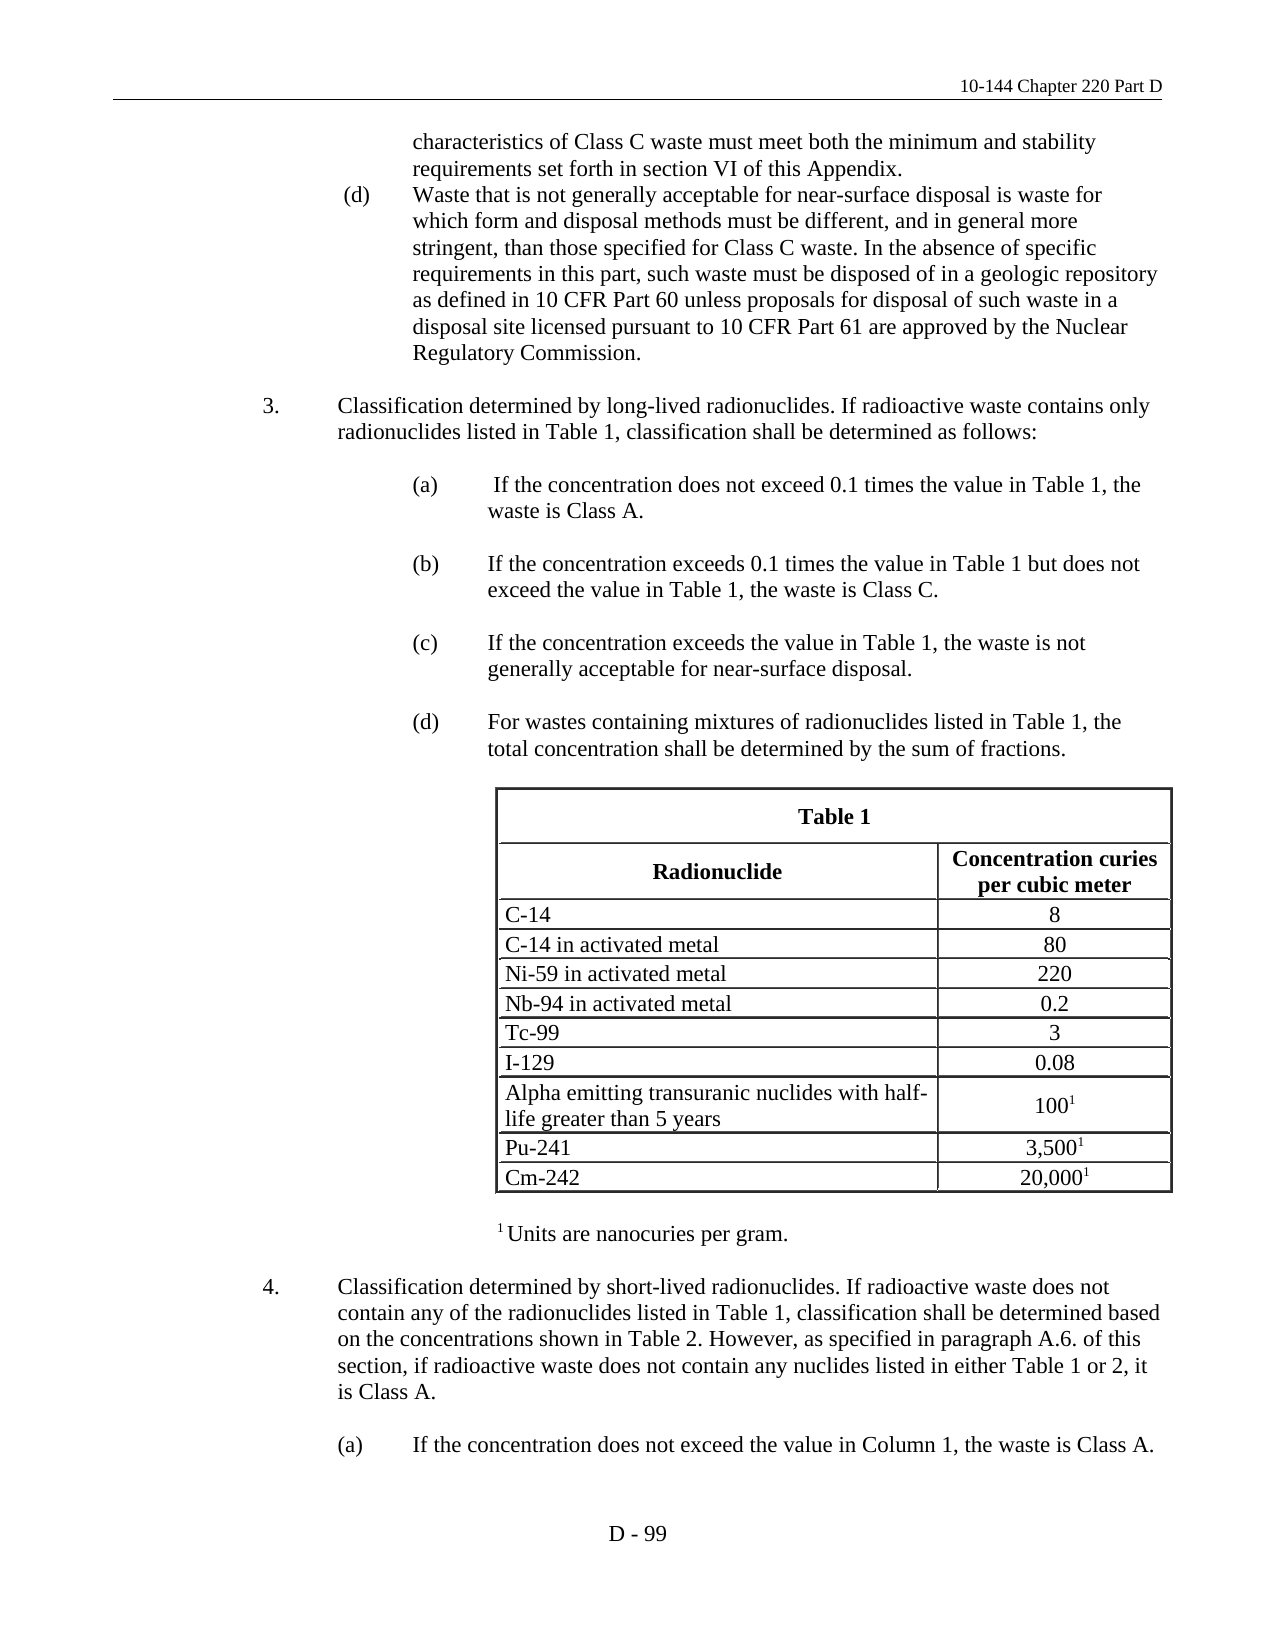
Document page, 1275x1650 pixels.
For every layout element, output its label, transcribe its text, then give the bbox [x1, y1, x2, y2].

table_cell 220 [939, 960, 1170, 987]
text 1 Units are nanocuries per gram. [497, 1220, 1162, 1246]
table_cell Alpha emitting transuranic nuclides with half-life greater than 5 years [499, 1078, 936, 1131]
table_cell 1001 [939, 1078, 1170, 1131]
table_cell Tc-99 [499, 1019, 936, 1046]
text 3. Classification determined by long-lived radionuclides. If radioactive waste contains only radionuclides listed in Table 1, classification shall be determined as follows: [262, 392, 1162, 445]
text (d) Waste that is not generally acceptable for near-surface disposal is waste for which form and disposal methods must be different, and in general more stringent, than those specified for Class C waste. In the absence of specific requirements in this part, such waste must be disposed of in a geologic repository as defined in 10 CFR Part 60 unless proposals for disposal of such waste in a disposal site licensed pursuant to 10 CFR Part 61 are approved by the Nuclear Regulatory Commission. [337, 181, 1162, 366]
table_cell Radionuclide [498, 842, 936, 898]
table_cell Concentration curies per cubic meter [939, 842, 1171, 898]
text (a) If the concentration does not exceed 0.1 times the value in Table 1, the waste is Class A. [412, 471, 1162, 524]
table_cell Nb-94 in activated metal [498, 987, 936, 1016]
table_cell I-129 [498, 1046, 936, 1075]
text (d) For wastes containing mixtures of radionuclides listed in Table 1, the total concentration shall be determined by the sum of fractions. [412, 708, 1162, 761]
text (c) If the concentration exceeds the value in Table 1, the waste is not generally acceptable for near-surface disposal. [412, 629, 1162, 682]
table_cell Cm-242 [498, 1161, 937, 1190]
table_cell 3,5001 [939, 1134, 1170, 1161]
text (b) If the concentration exceeds 0.1 times the value in Table 1 but does not exceed the value in Table 1, the waste is Class C. [412, 550, 1162, 603]
table_cell Ni-59 in activated metal [499, 960, 936, 987]
table_cell 0.08 [939, 1046, 1171, 1075]
table_cell 80 [939, 930, 1170, 957]
text 4. Classification determined by short-lived radionuclides. If radioactive waste does not contain any of the radionuclides listed in Table 1, classification shall be determined based on the concentrations shown in Table 2. However, as specified in paragraph A.6. of this section, if radioactive waste does not contain any nuclides listed in either Table 1 or 2, it is Class A. [262, 1273, 1162, 1404]
table_cell Pu-241 [499, 1134, 936, 1161]
table_cell 20,0001 [938, 1161, 1171, 1190]
table_header Table 1 [499, 791, 1170, 842]
table_cell C-14 in activated metal [499, 930, 936, 957]
table_cell 3 [939, 1019, 1170, 1046]
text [337, 128, 1162, 181]
table_cell 8 [939, 898, 1171, 927]
text (a) If the concentration does not exceed the value in Column 1, the waste is Class A. [262, 1431, 1162, 1457]
table_cell 0.2 [939, 987, 1171, 1016]
table_cell C-14 [498, 898, 936, 927]
